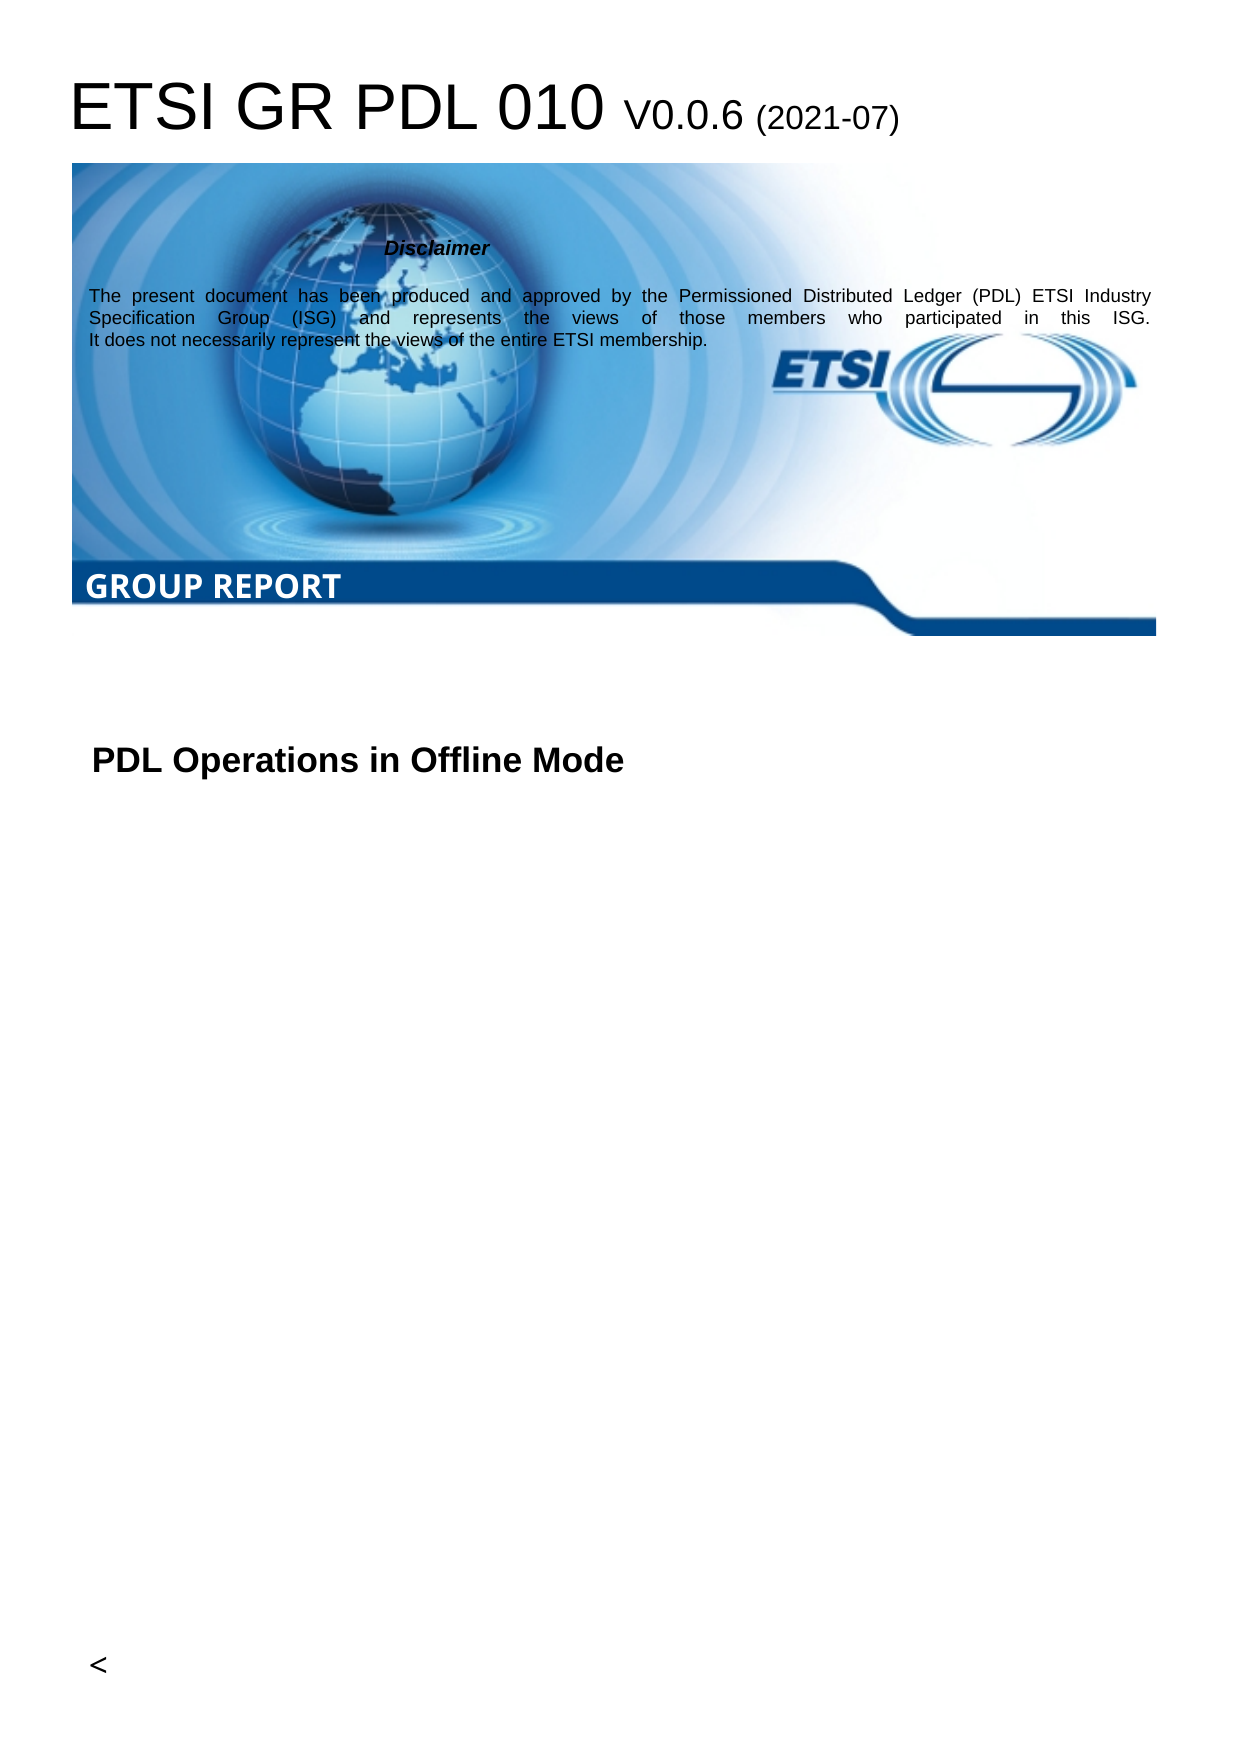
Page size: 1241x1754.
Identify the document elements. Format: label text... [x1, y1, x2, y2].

text PDL Operations in Offline Mode [92, 739, 1155, 780]
picture [72, 163, 1157, 636]
text Disclaimer [384, 236, 856, 260]
text < [89, 1642, 108, 1687]
text The present document has been produced and approved by the Permissioned Distributed Ledger (PDL) ETSI Industry Specification Group (ISG) and represents the views of those members who participated in this ISG. It does not necessarily represent the views of the entire ETSI membership. [89, 285, 1152, 350]
text ETSI GR PDL 010 V0.0.6 (2021-07) [69, 67, 1169, 144]
text Group REPORT [84, 563, 742, 608]
